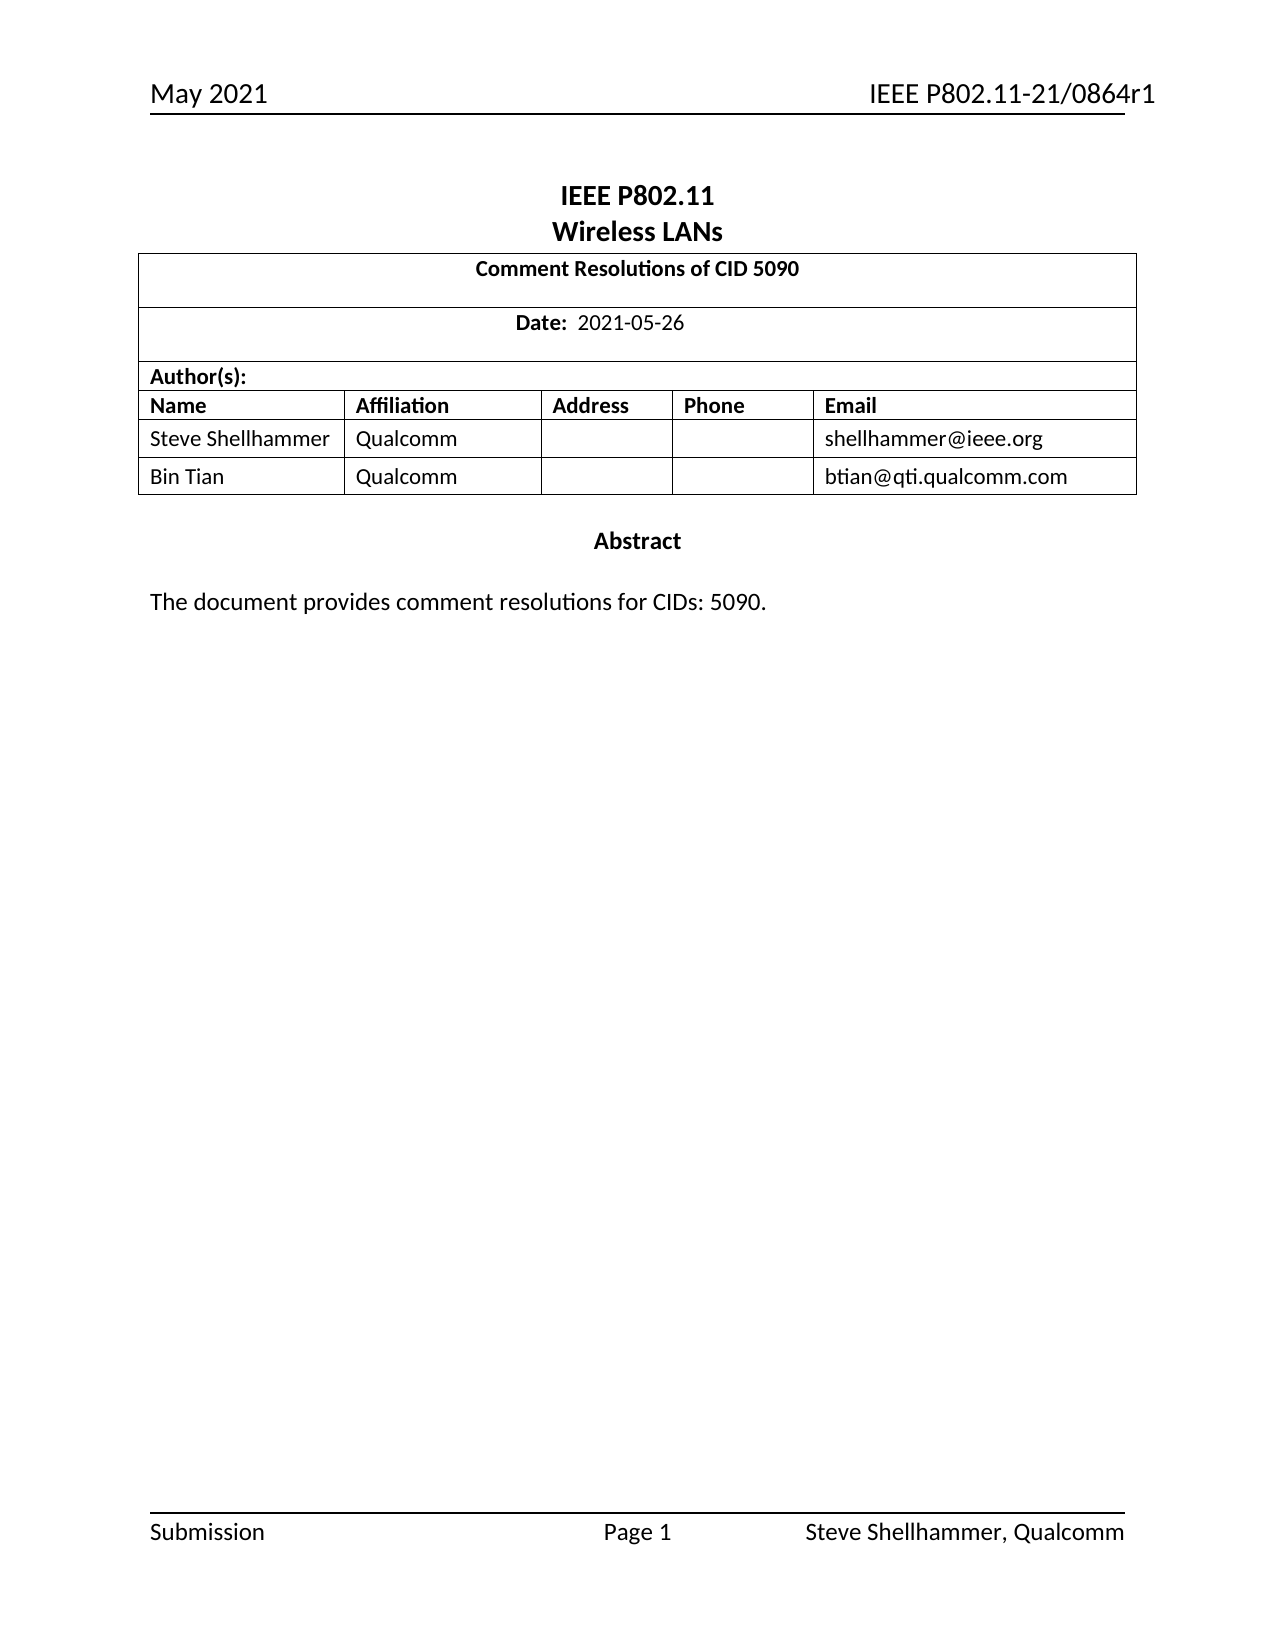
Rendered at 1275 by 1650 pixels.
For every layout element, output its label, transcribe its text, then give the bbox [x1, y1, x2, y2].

table_cell Bin Tian [139, 458, 344, 494]
table_cell Qualcomm [345, 458, 541, 494]
table_cell btian@qti.qualcomm.com [814, 458, 1136, 494]
table_cell Email [814, 391, 1136, 419]
table_cell [542, 420, 672, 457]
table_cell Steve Shellhammer [139, 420, 344, 457]
table_cell Address [542, 391, 672, 419]
table_cell Name [139, 391, 344, 419]
table_cell Author(s): [139, 362, 1136, 390]
table_cell Qualcomm [345, 420, 541, 457]
text The document provides comment resolutions for CIDs: 5090. [150, 587, 1125, 617]
text Abstract [150, 526, 1125, 556]
table_cell [673, 420, 813, 457]
table_cell shellhammer@ieee.org [814, 420, 1136, 457]
table_header Comment Resolutions of CID 5090 [139, 254, 1136, 307]
subtitle IEEE P802.11 Wireless LANs [150, 177, 1125, 249]
table_cell [542, 458, 672, 494]
table_cell Date: 2021-05-26 [139, 308, 1136, 361]
table_cell [673, 458, 813, 494]
table_cell Affiliation [345, 391, 541, 419]
table_cell Phone [673, 391, 813, 419]
